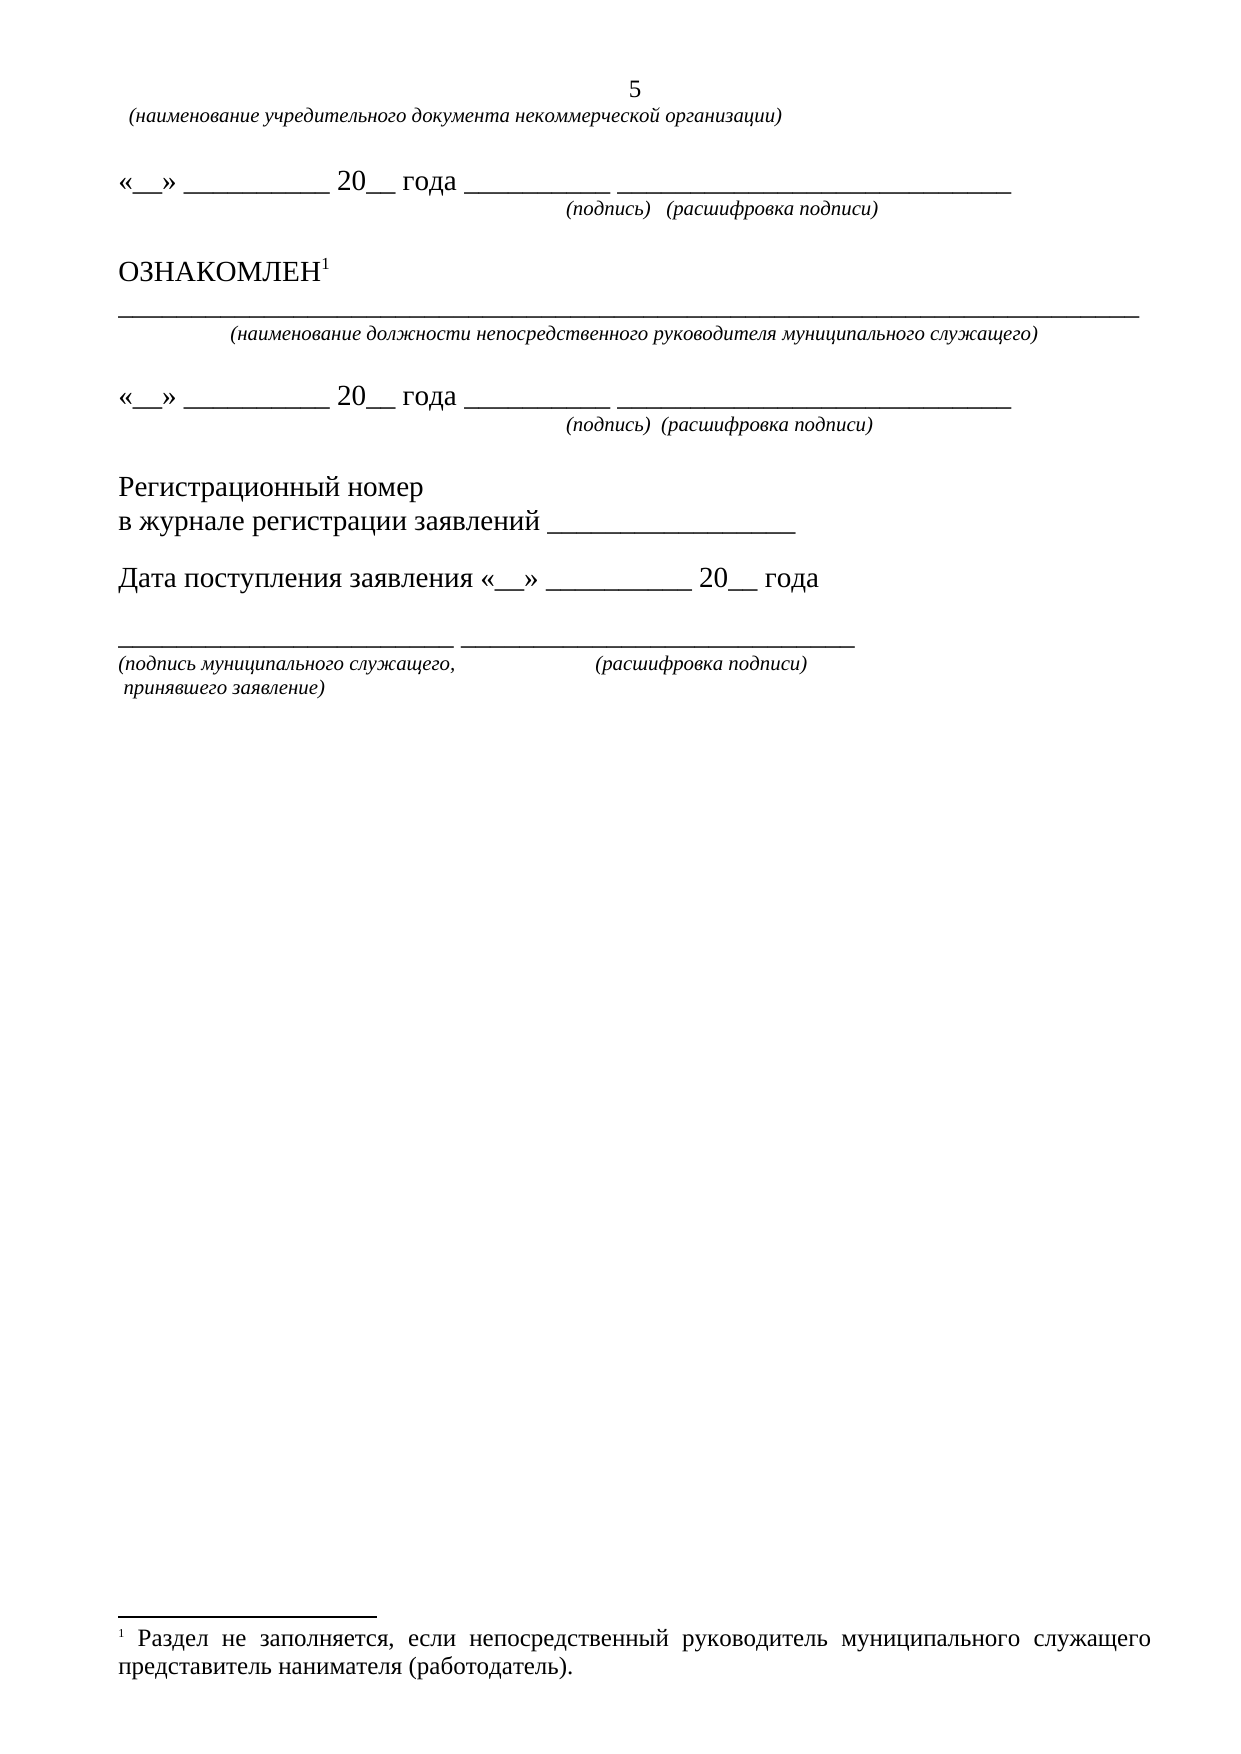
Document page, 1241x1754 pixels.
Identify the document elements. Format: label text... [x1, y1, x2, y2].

text ______________________________________________________________________ [118, 287, 1152, 321]
text Регистрационный номер [118, 469, 1152, 503]
text (наименование должности непосредственного руководителя муниципального служащего) [118, 321, 1152, 345]
text Дата поступления заявления «__» __________ 20__ года [118, 560, 1152, 594]
text в журнале регистрации заявлений _________________ [118, 503, 1152, 537]
text «__» __________ 20__ года __________ ___________________________ [118, 378, 1152, 412]
text (подпись муниципального служащего, (расшифровка подписи) [118, 651, 1152, 675]
text ОЗНАКОМЛЕН [118, 254, 1152, 287]
text «__» __________ 20__ года __________ ___________________________ [118, 163, 1152, 196]
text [118, 103, 1152, 127]
text (подпись) (расшифровка подписи) [487, 412, 1152, 436]
text принявшего заявление) [118, 675, 1152, 699]
text _______________________ ___________________________ [118, 617, 1152, 651]
text (подпись) (расшифровка подписи) [487, 196, 1152, 220]
